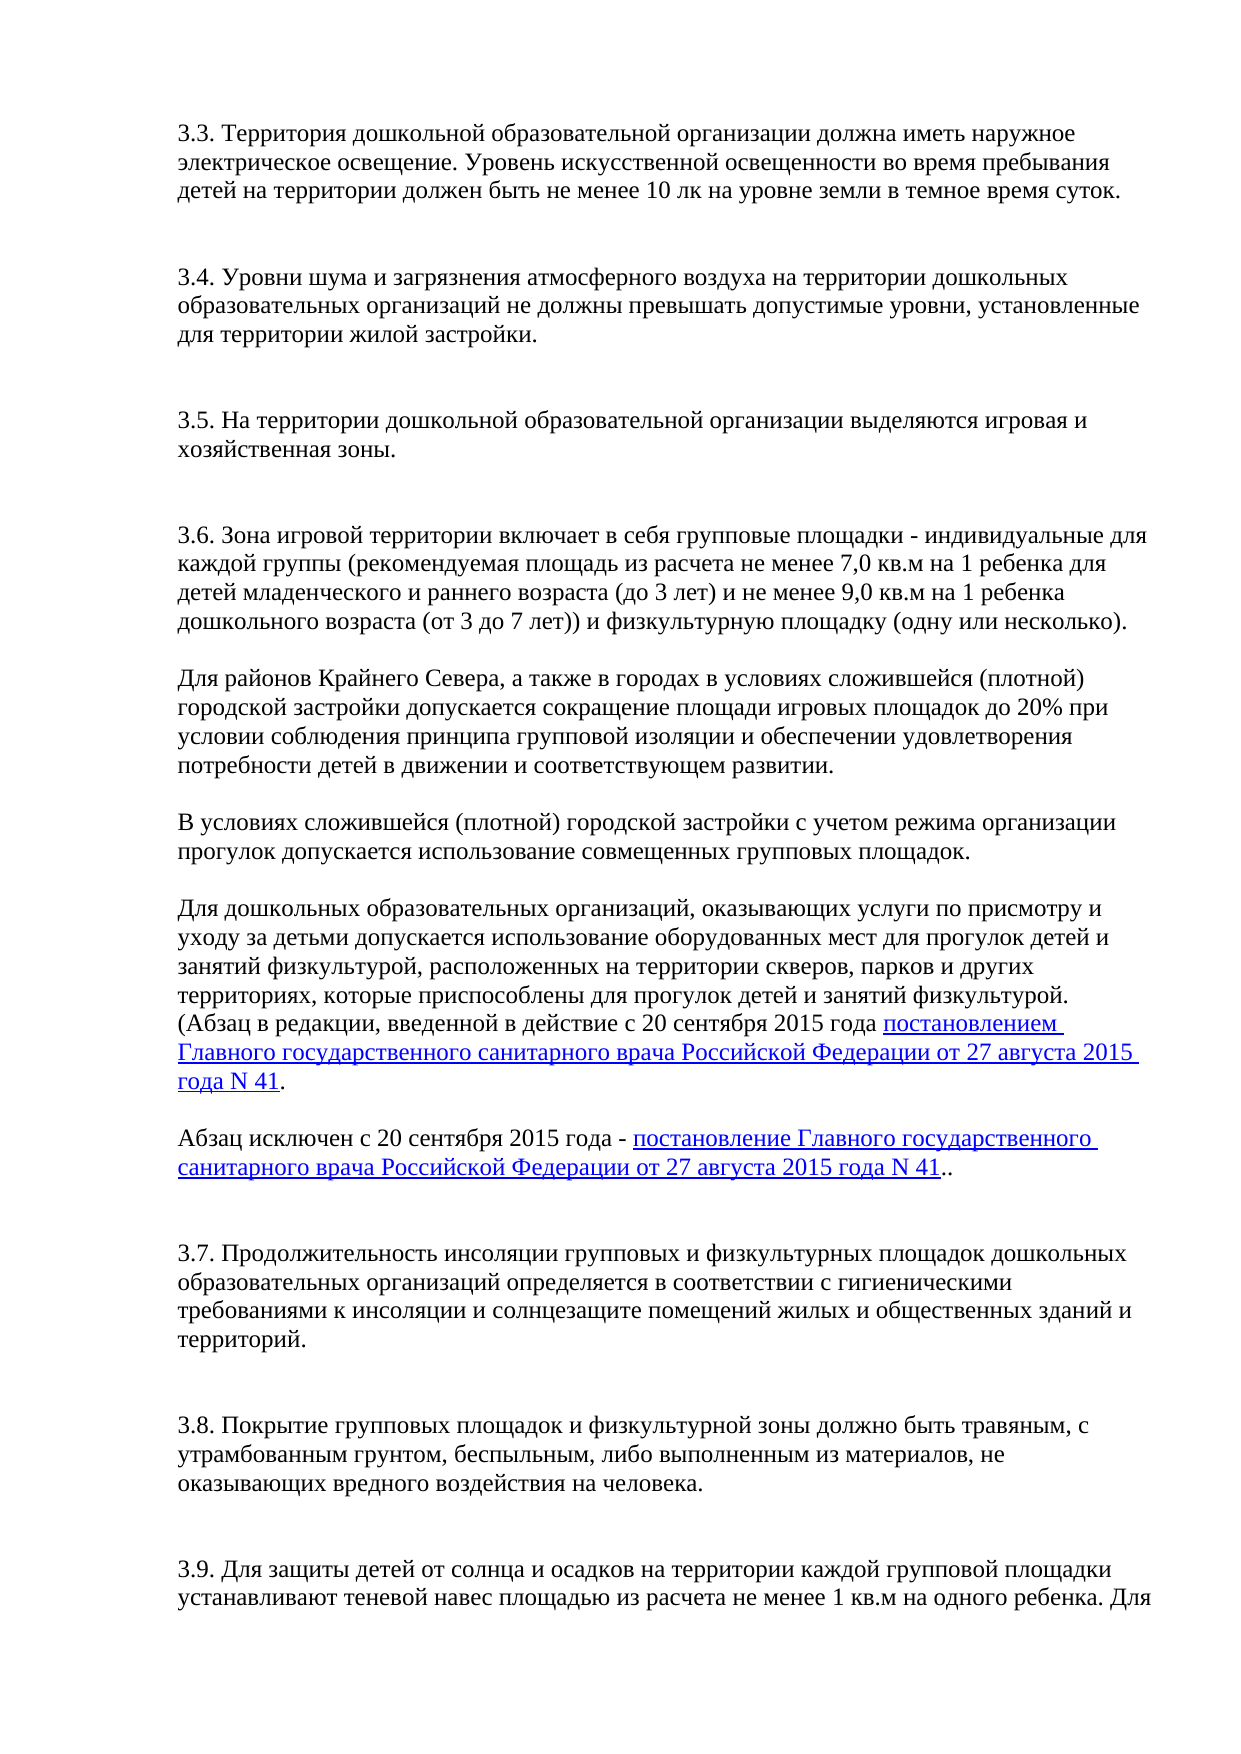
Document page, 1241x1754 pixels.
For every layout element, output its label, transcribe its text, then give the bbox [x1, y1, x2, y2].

text 3.6. Зона игровой территории включает в себя групповые площадки - индивидуальные для каждой группы (рекомендуемая площадь из расчета не менее 7,0 кв.м на 1 ребенка для детей младенческого и раннего возраста (до 3 лет) и не менее 9,0 кв.м на 1 ребенка дошкольного возраста (от 3 до 7 лет)) и физкультурную площадку (одну или несколько). Для районов Крайнего Севера, а также в городах в условиях сложившейся (плотной) городской застройки допускается сокращение площади игровых площадок до 20% при условии соблюдения принципа групповой изоляции и обеспечении удовлетворения потребности детей в движении и соответствующем развитии. В условиях сложившейся (плотной) городской застройки с учетом режима организации прогулок допускается использование совмещенных групповых площадок. Для дошкольных образовательных организаций, оказывающих услуги по присмотру и уходу за детьми допускается использование оборудованных мест для прогулок детей и занятий физкультурой, расположенных на территории скверов, парков и других территориях, которые приспособлены для прогулок детей и занятий физкультурой. (Абзац в редакции, введенной в действие с 20 сентября 2015 года постановлением Главного государственного санитарного врача Российской Федерации от 27 августа 2015 года N 41. Абзац исключен с 20 сентября 2015 года - постановление Главного государственного санитарного врача Российской Федерации от 27 августа 2015 года N 41.. [177, 520, 1152, 1209]
text 3.4. Уровни шума и загрязнения атмосферного воздуха на территории дошкольных образовательных организаций не должны превышать допустимые уровни, установленные для территории жилой застройки. [177, 262, 1152, 376]
text 3.7. Продолжительность инсоляции групповых и физкультурных площадок дошкольных образовательных организаций определяется в соответствии с гигиеническими требованиями к инсоляции и солнцезащите помещений жилых и общественных зданий и территорий. [177, 1238, 1152, 1381]
text 3.5. На территории дошкольной образовательной организации выделяются игровая и хозяйственная зоны. [177, 405, 1152, 491]
text 3.3. Территория дошкольной образовательной организации должна иметь наружное электрическое освещение. Уровень искусственной освещенности во время пребывания детей на территории должен быть не менее 10 лк на уровне земли в темное время суток. [177, 118, 1152, 232]
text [177, 1554, 1152, 1611]
text 3.8. Покрытие групповых площадок и физкультурной зоны должно быть травяным, с утрамбованным грунтом, беспыльным, либо выполненным из материалов, не оказывающих вредного воздействия на человека. [177, 1410, 1152, 1524]
